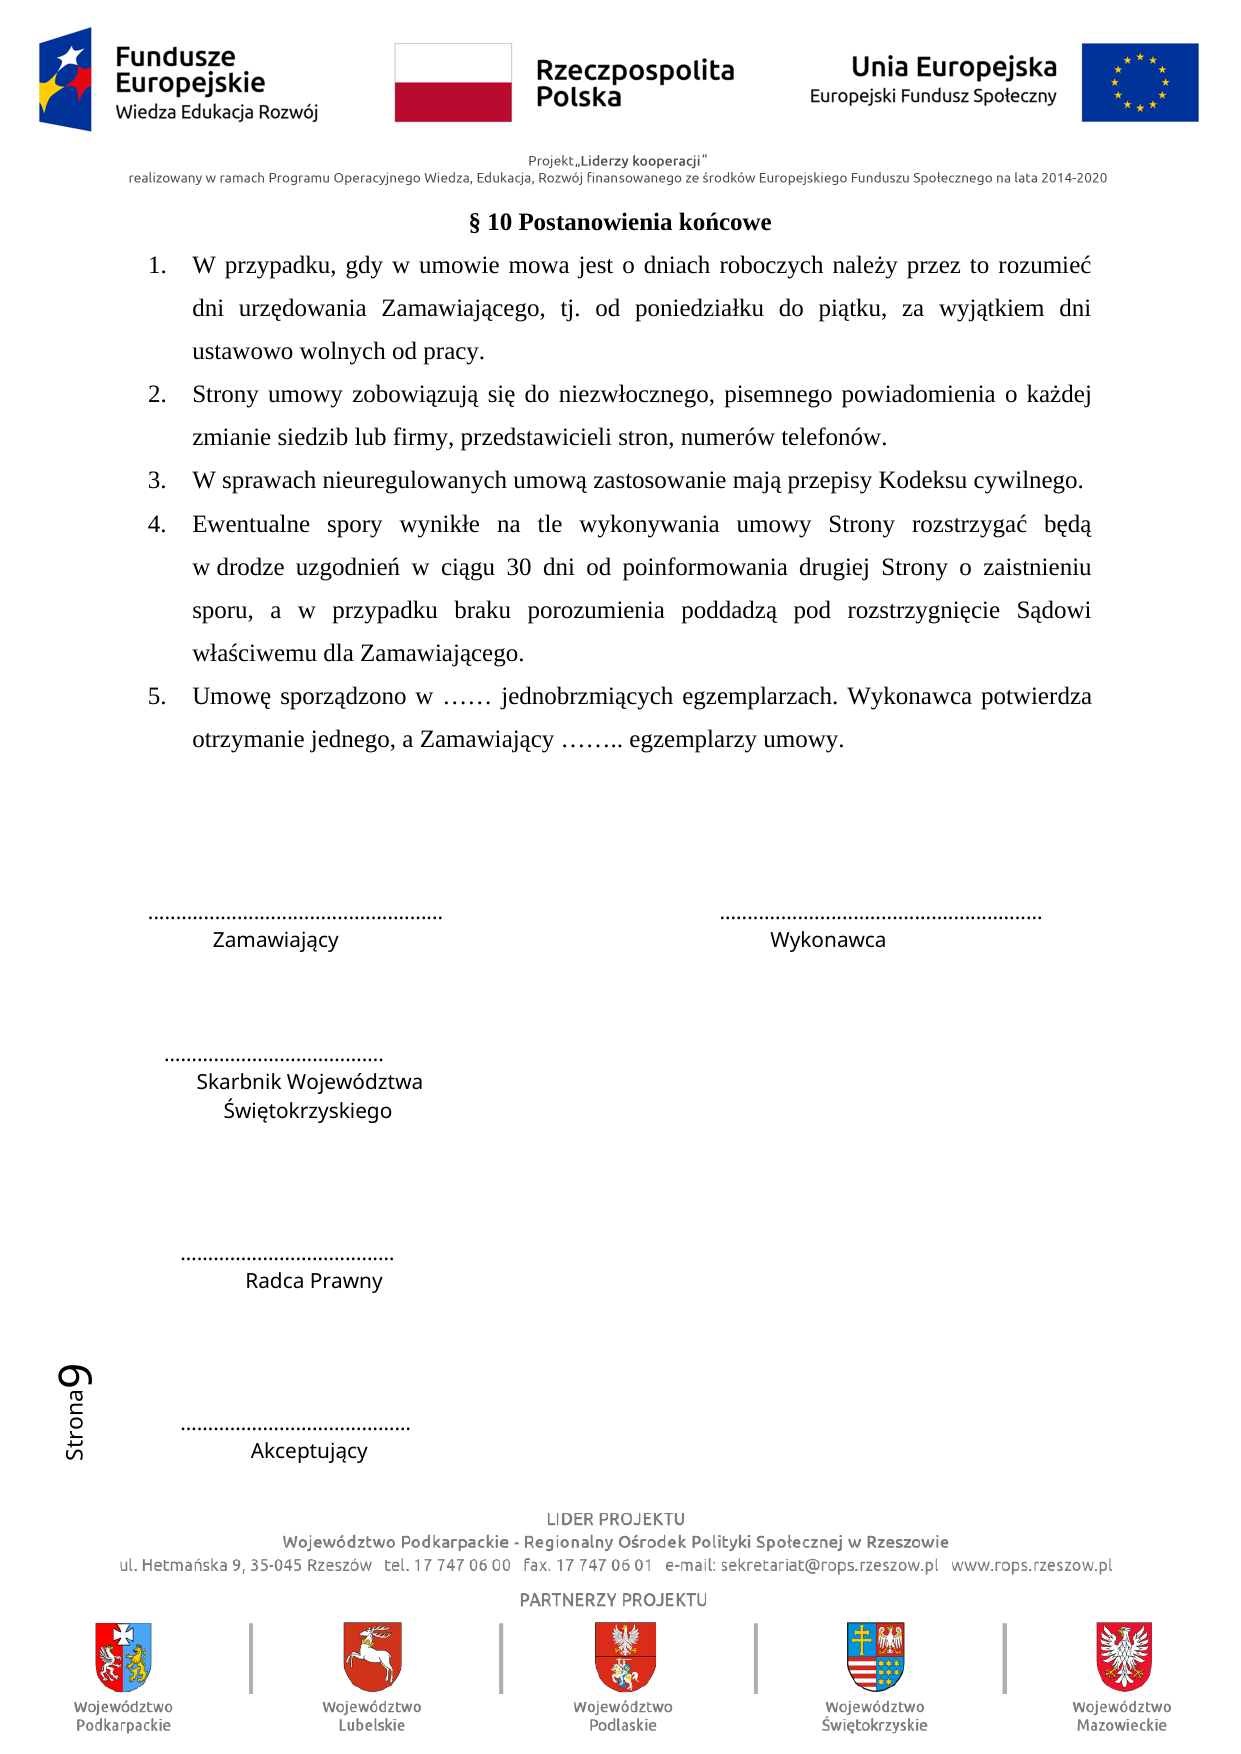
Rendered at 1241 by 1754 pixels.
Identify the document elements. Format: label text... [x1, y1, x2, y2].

list Strony umowy zobowiązują się do niezwłocznego, pisemnego powiadomienia o każdej zmianie siedzib lub firmy, przedstawicieli stron, numerów telefonów. [148, 379, 1092, 451]
picture [0, 5, 1239, 210]
list W przypadku, gdy w umowie mowa jest o dniach roboczych należy przez to rozumieć dni urzędowania Zamawiającego, tj. od poniedziałku do piątku, za wyjątkiem dni ustawowo wolnych od pracy. [148, 250, 1092, 365]
text ………………………………… [148, 1238, 1092, 1266]
text …………………………………. [148, 1039, 1092, 1067]
text Świętokrzyskiego [148, 1096, 1092, 1124]
text …………………………………… [148, 1408, 1092, 1437]
list Ewentualne spory wynikłe na tle wykonywania umowy Strony rozstrzygać będą w drodze uzgodnień w ciągu 30 dni od poinformowania drugiej Strony o zaistnieniu sporu, a w przypadku braku porozumienia poddadzą pod rozstrzygnięcie Sądowi właściwemu dla Zamawiającego. [148, 509, 1092, 667]
text Zamawiający Wykonawca [148, 925, 1092, 954]
text Akceptujący [148, 1437, 1092, 1465]
text Skarbnik Województwa [148, 1067, 1092, 1096]
picture [6, 1498, 1241, 1754]
list W sprawach nieuregulowanych umową zastosowanie mają przepisy Kodeksu cywilnego. [148, 466, 1092, 494]
text § 10 Postanowienia końcowe [148, 207, 1092, 236]
list Umowę sporządzono w …… jednobrzmiących egzemplarzach. Wykonawca potwierdza otrzymanie jednego, a Zamawiający …….. egzemplarzy umowy. [148, 681, 1092, 753]
text ..................................................... .......................................................... [148, 897, 1092, 925]
text Radca Prawny [148, 1266, 1092, 1295]
